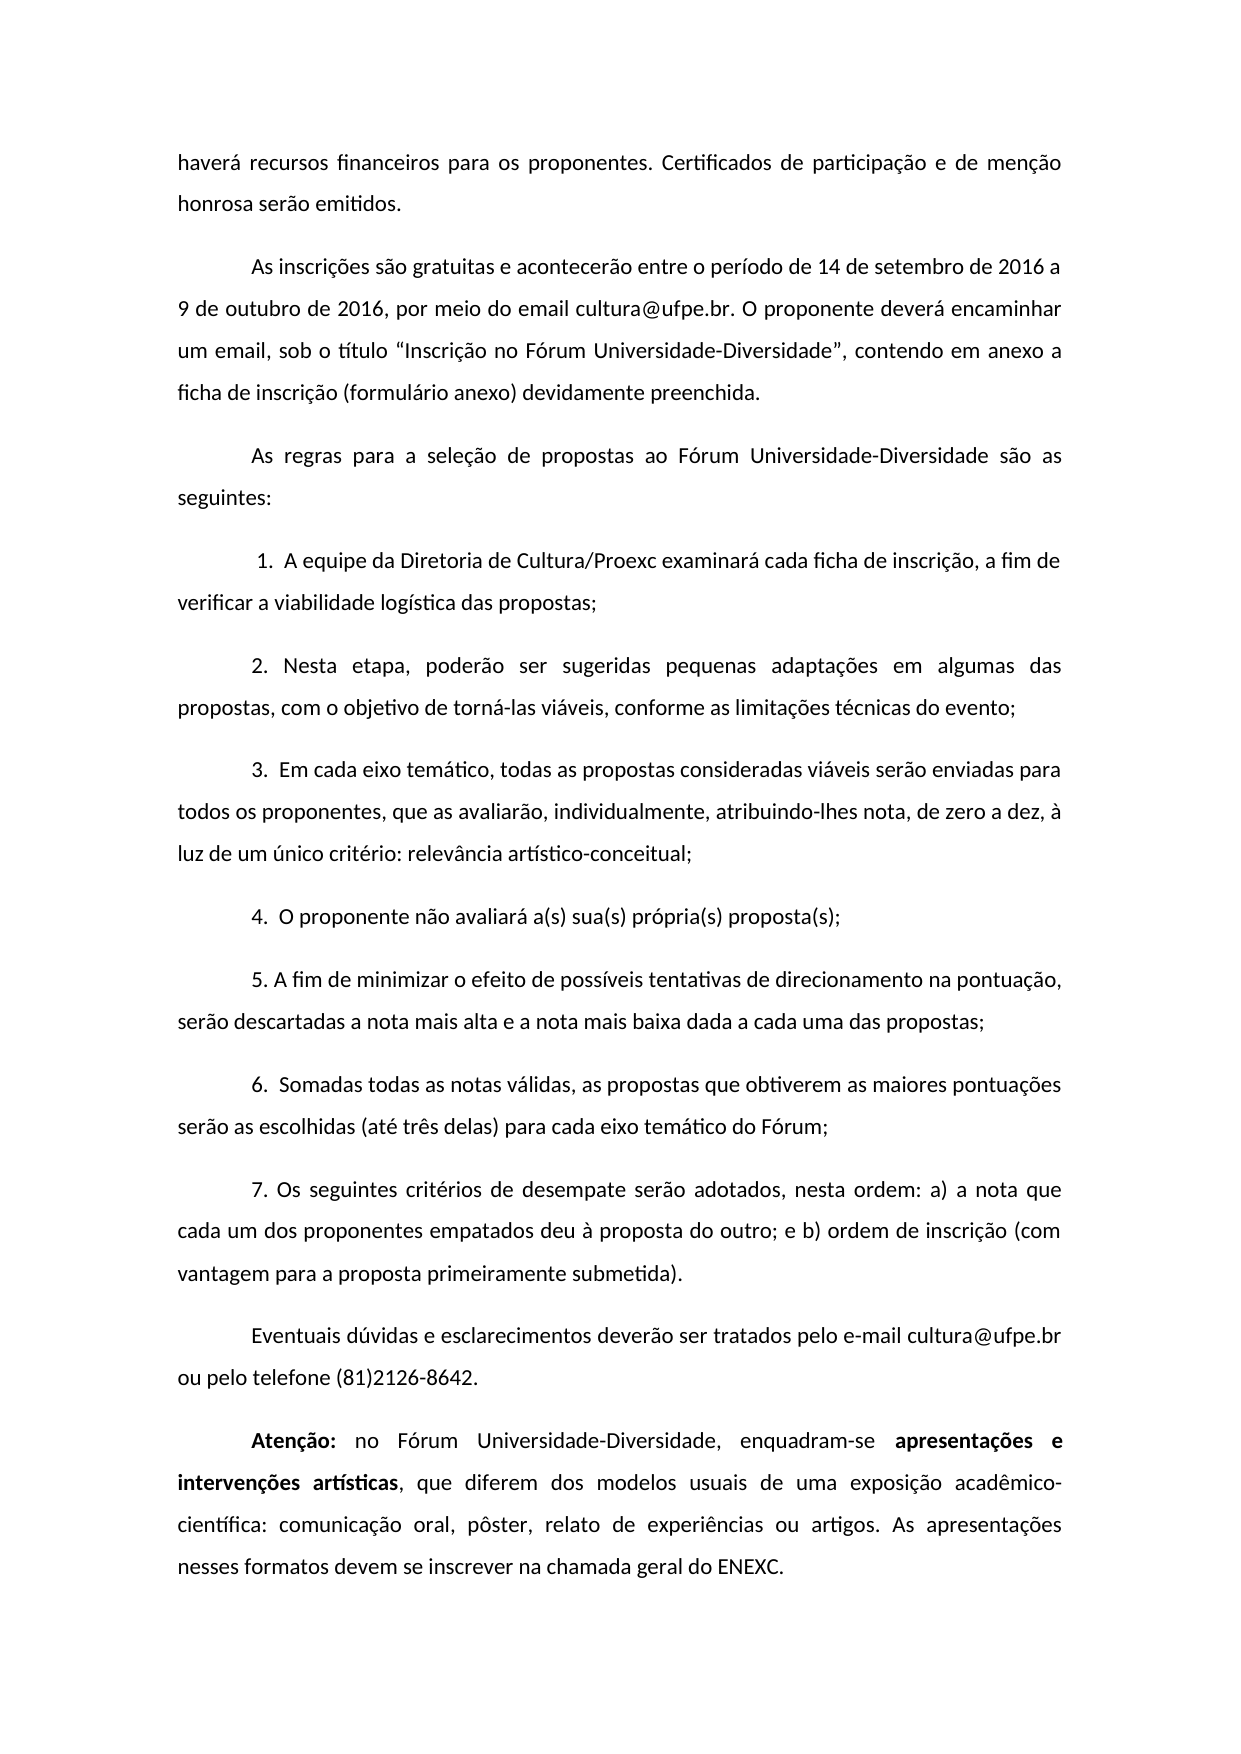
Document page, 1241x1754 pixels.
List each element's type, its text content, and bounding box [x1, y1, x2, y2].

text 6. Somadas todas as notas válidas, as propostas que obtiverem as maiores pontuações serão as escolhidas (até três delas) para cada eixo temático do Fórum; [177, 1070, 1063, 1140]
text As inscrições são gratuitas e acontecerão entre o período de 14 de setembro de 2016 a 9 de outubro de 2016, por meio do email cultura@ufpe.br. O proponente deverá encaminhar um email, sob o título “Inscrição no Fórum Universidade-Diversidade”, contendo em anexo a ficha de inscrição (formulário anexo) devidamente preenchida. [177, 252, 1063, 406]
text 3. Em cada eixo temático, todas as propostas consideradas viáveis serão enviadas para todos os proponentes, que as avaliarão, individualmente, atribuindo-lhes nota, de zero a dez, à luz de um único critério: relevância artístico-conceitual; [177, 756, 1063, 867]
text 1. A equipe da Diretoria de Cultura/Proexc examinará cada ficha de inscrição, a fim de verificar a viabilidade logística das propostas; [177, 546, 1063, 616]
text 4. O proponente não avaliará a(s) sua(s) própria(s) proposta(s); [177, 902, 1063, 930]
text 2. Nesta etapa, poderão ser sugeridas pequenas adaptações em algumas das propostas, com o objetivo de torná-las viáveis, conforme as limitações técnicas do evento; [177, 651, 1063, 721]
text Atenção: no Fórum Universidade-Diversidade, enquadram-se apresentações e intervenções artísticas, que diferem dos modelos usuais de uma exposição acadêmico-científica: comunicação oral, pôster, relato de experiências ou artigos. As apresentações nesses formatos devem se inscrever na chamada geral do ENEXC. [177, 1426, 1063, 1580]
text 5. A fim de minimizar o efeito de possíveis tentativas de direcionamento na pontuação, serão descartadas a nota mais alta e a nota mais baixa dada a cada uma das propostas; [177, 965, 1063, 1035]
text As regras para a seleção de propostas ao Fórum Universidade-Diversidade são as seguintes: [177, 441, 1063, 511]
text Eventuais dúvidas e esclarecimentos deverão ser tratados pelo e-mail cultura@ufpe.br ou pelo telefone (81)2126-8642. [177, 1321, 1063, 1391]
text 7. Os seguintes critérios de desempate serão adotados, nesta ordem: a) a nota que cada um dos proponentes empatados deu à proposta do outro; e b) ordem de inscrição (com vantagem para a proposta primeiramente submetida). [177, 1175, 1063, 1287]
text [177, 148, 1063, 218]
